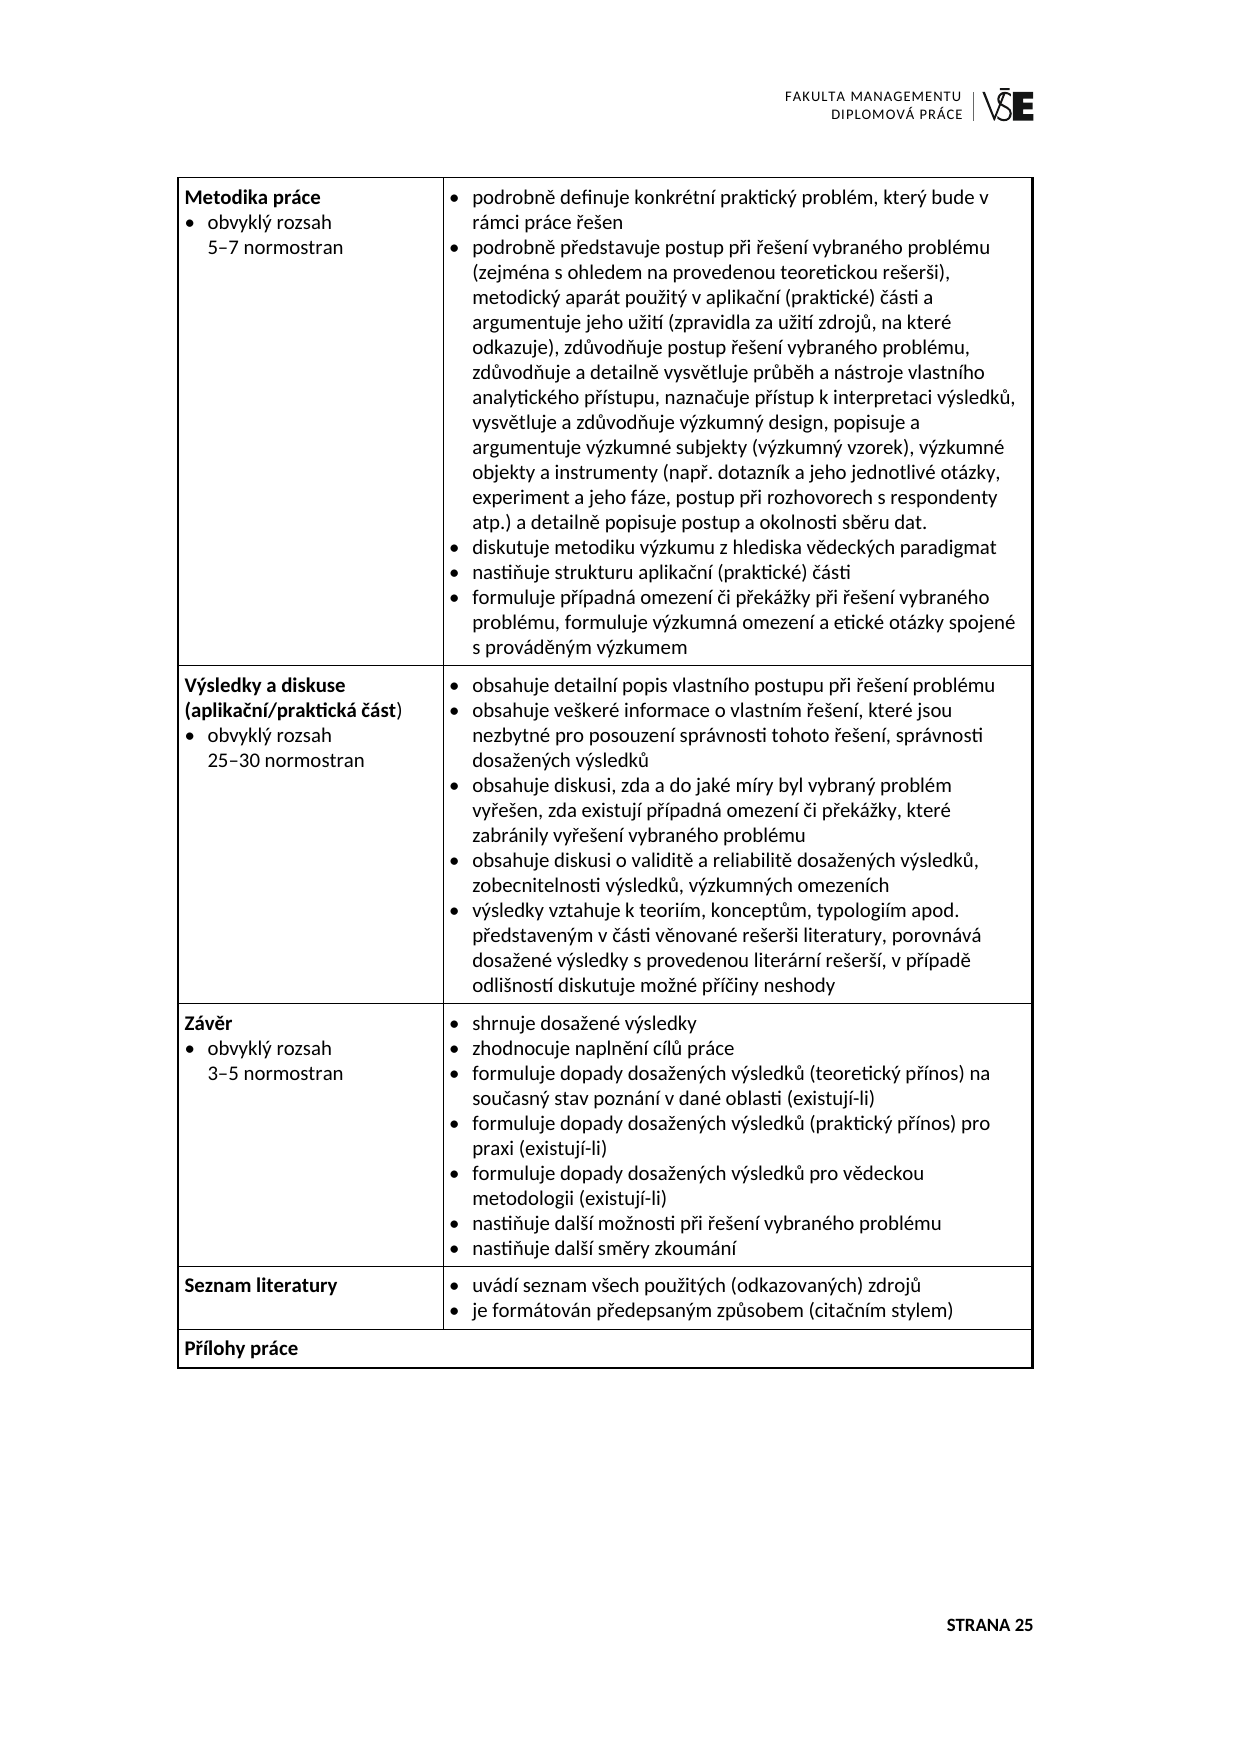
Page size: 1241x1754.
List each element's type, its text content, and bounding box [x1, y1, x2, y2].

table_cell • shrnuje dosažené výsledky • zhodnocuje naplnění cílů práce • formuluje dopady dosažených výsledků (teoretický přínos) na současný stav poznání v dané oblasti (existují-li) • formuluje dopady dosažených výsledků (praktický přínos) pro praxi (existují-li) • formuluje dopady dosažených výsledků pro vědeckou metodologii (existují-li) • nastiňuje další možnosti při řešení vybraného problému • nastiňuje další směry zkoumání [444, 1004, 1031, 1266]
table_cell Výsledky a diskuse (aplikační/praktická část) • obvyklý rozsah 25–30 normostran [179, 666, 443, 1003]
table_cell Metodika práce • obvyklý rozsah 5–7 normostran [179, 178, 443, 665]
table_cell Přílohy práce [179, 1330, 1031, 1367]
table_cell Závěr • obvyklý rozsah 3–5 normostran [179, 1004, 443, 1266]
table_cell • uvádí seznam všech použitých (odkazovaných) zdrojů • je formátován předepsaným způsobem (citačním stylem) [444, 1267, 1031, 1329]
table_cell • podrobně definuje konkrétní praktický problém, který bude v rámci práce řešen • podrobně představuje postup při řešení vybraného problému (zejména s ohledem na provedenou teoretickou rešerši), metodický aparát použitý v aplikační (praktické) části a argumentuje jeho užití (zpravidla za užití zdrojů, na které odkazuje), zdůvodňuje postup řešení vybraného problému, zdůvodňuje a detailně vysvětluje průběh a nástroje vlastního analytického přístupu, naznačuje přístup k interpretaci výsledků, vysvětluje a zdůvodňuje výzkumný design, popisuje a argumentuje výzkumné subjekty (výzkumný vzorek), výzkumné objekty a instrumenty (např. dotazník a jeho jednotlivé otázky, experiment a jeho fáze, postup při rozhovorech s respondenty atp.) a detailně popisuje postup a okolnosti sběru dat. • diskutuje metodiku výzkumu z hlediska vědeckých paradigmat • nastiňuje strukturu aplikační (praktické) části • formuluje případná omezení či překážky při řešení vybraného problému, formuluje výzkumná omezení a etické otázky spojené s prováděným výzkumem [444, 178, 1031, 665]
table_cell Seznam literatury [179, 1267, 443, 1329]
table_cell • obsahuje detailní popis vlastního postupu při řešení problému • obsahuje veškeré informace o vlastním řešení, které jsou nezbytné pro posouzení správnosti tohoto řešení, správnosti dosažených výsledků • obsahuje diskusi, zda a do jaké míry byl vybraný problém vyřešen, zda existují případná omezení či překážky, které zabránily vyřešení vybraného problému • obsahuje diskusi o validitě a reliabilitě dosažených výsledků, zobecnitelnosti výsledků, výzkumných omezeních • výsledky vztahuje k teoriím, konceptům, typologiím apod. představeným v části věnované rešerši literatury, porovnává dosažené výsledky s provedenou literární rešerší, v případě odlišností diskutuje možné příčiny neshody [444, 666, 1031, 1003]
